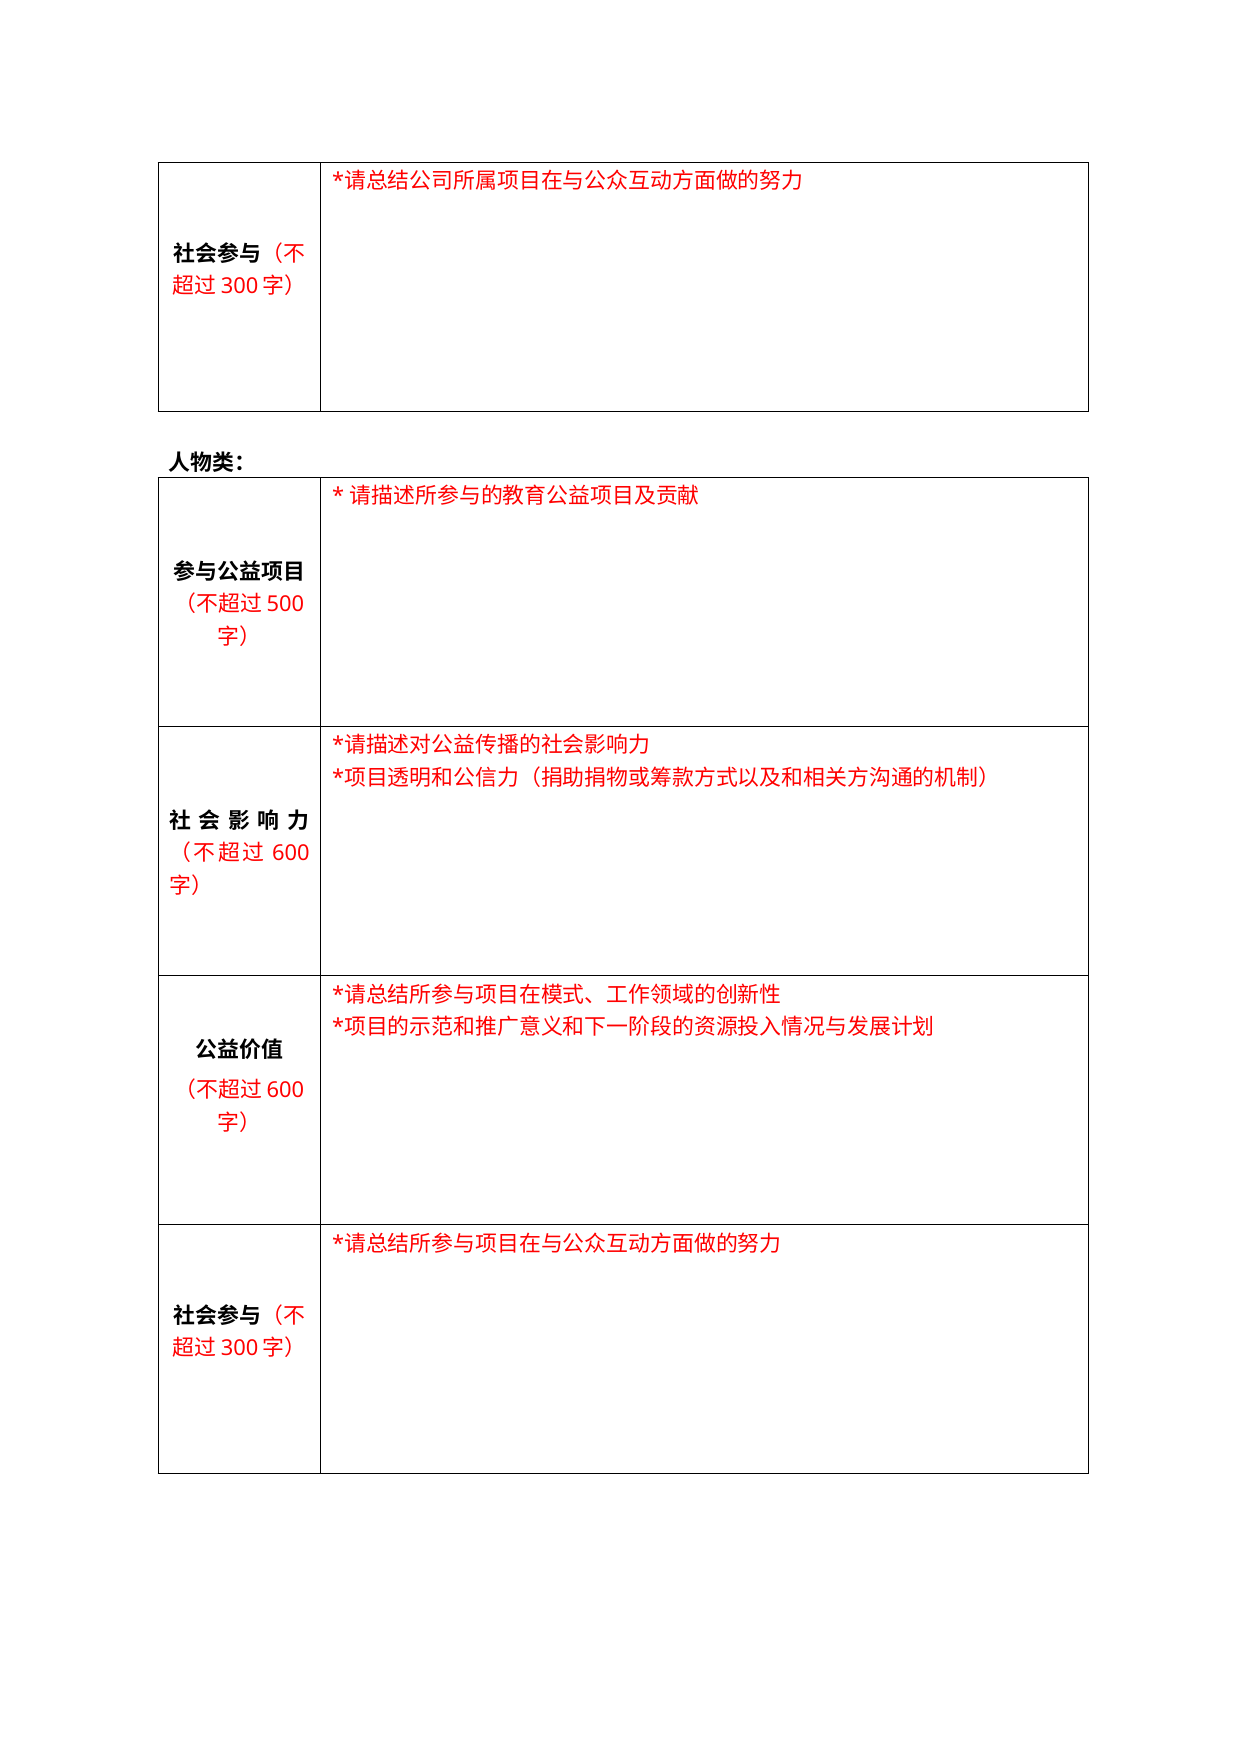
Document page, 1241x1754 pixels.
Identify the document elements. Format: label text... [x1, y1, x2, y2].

table_cell 公益价值 （不超过600字） [159, 976, 320, 1224]
table_cell 社会参与（不超过300字） [159, 163, 320, 411]
table_cell *请总结所参与项目在模式、工作领域的创新性 *项目的示范和推广意义和下一阶段的资源投入情况与发展计划 [321, 976, 1088, 1224]
table_cell 社会影响力（不超过600字） [159, 727, 320, 975]
table_cell *请总结所参与项目在与公众互动方面做的努力 [321, 1225, 1088, 1473]
table_header * 请描述所参与的教育公益项目及贡献 [321, 478, 1088, 726]
table_cell *请描述对公益传播的社会影响力 *项目透明和公信力（捐助捐物或筹款方式以及和相关方沟通的机制） [321, 727, 1088, 975]
table_header 参与公益项目（不超过500字） [159, 478, 320, 726]
text 人物类： [169, 444, 1053, 477]
table_cell *请总结公司所属项目在与公众互动方面做的努力 [321, 163, 1088, 411]
table_cell 社会参与（不超过300字） [159, 1225, 320, 1473]
